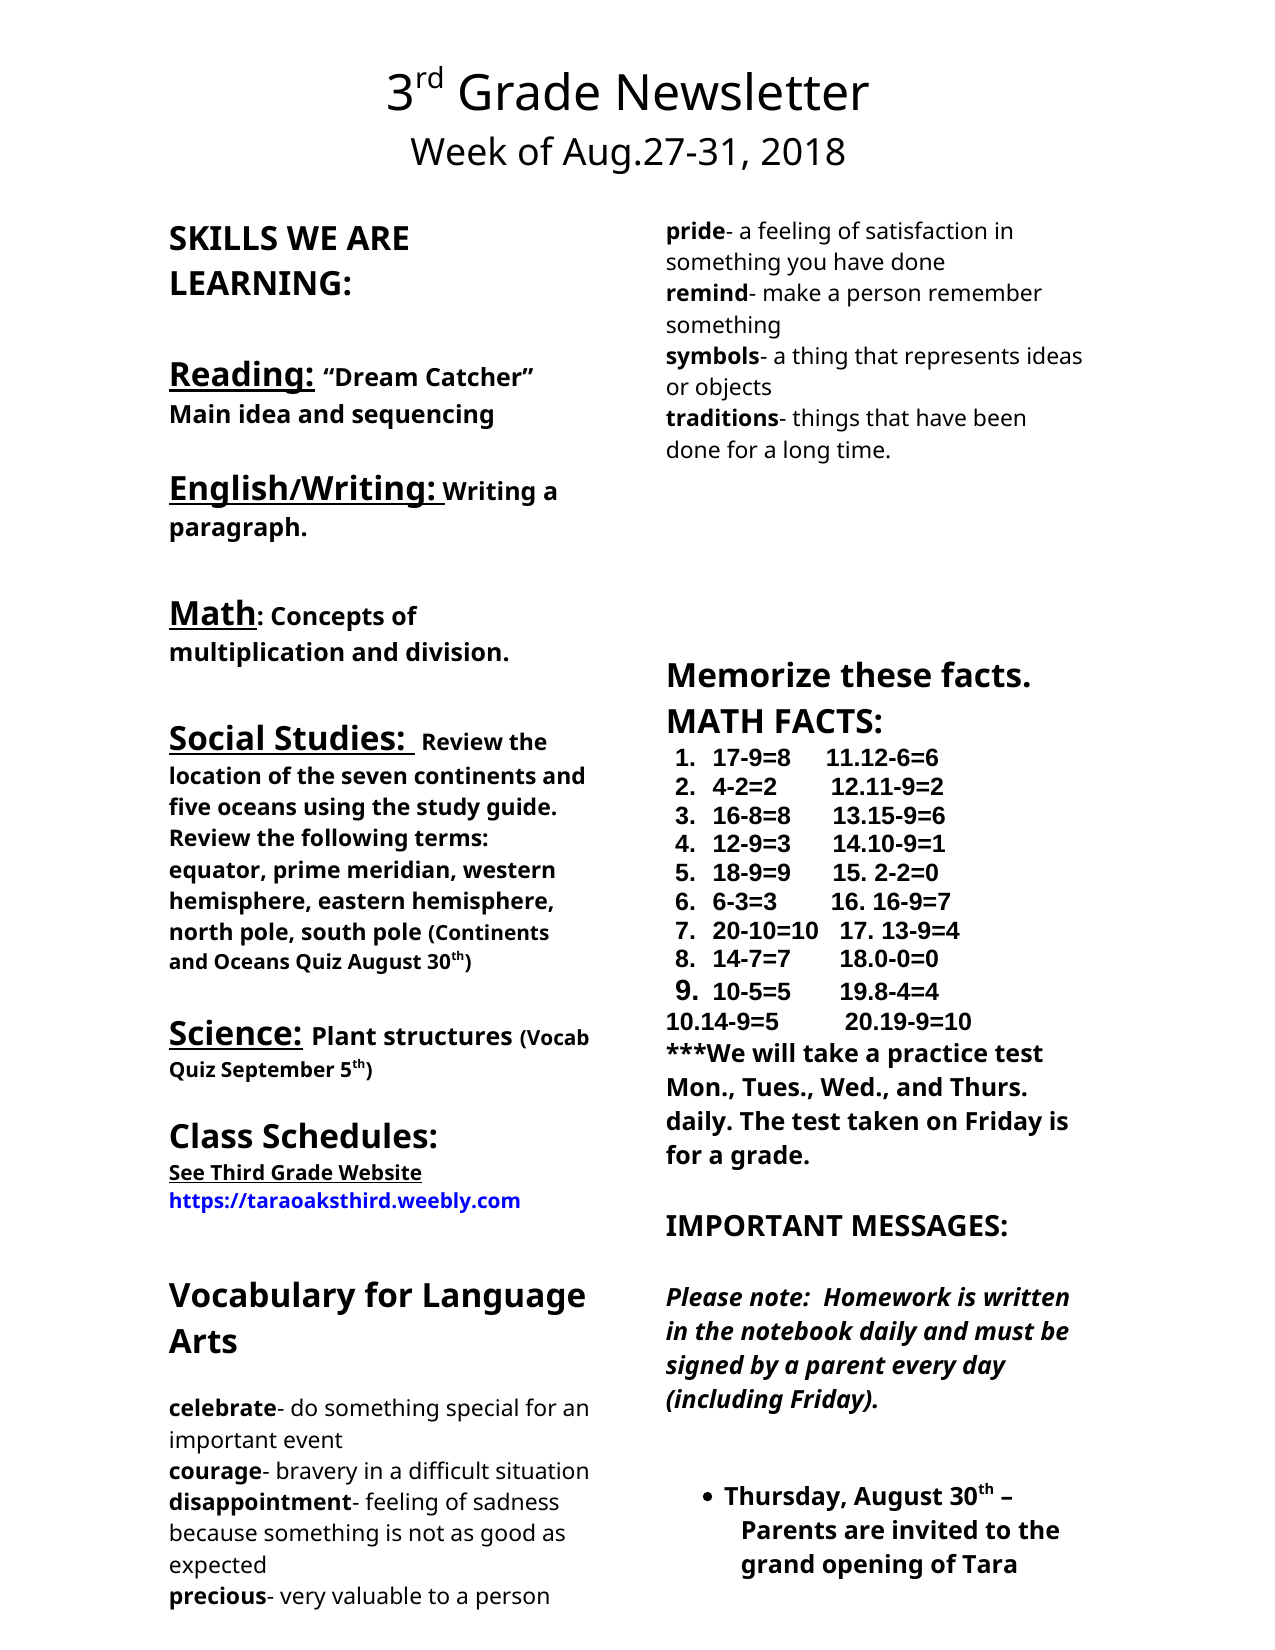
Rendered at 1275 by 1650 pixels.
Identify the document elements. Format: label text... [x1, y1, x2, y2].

list 17-9=8 11.12-6=6 [675, 743, 1087, 772]
list 16-8=8 13.15-9=6 [675, 801, 1087, 829]
list 10-5=5 19.8-4=4 [675, 973, 1087, 1007]
text ***We will take a practice test Mon., Tues., Wed., and Thurs. daily. The test taken on Friday is for a grade. [666, 1035, 1087, 1172]
text precious- very valuable to a person [169, 1580, 591, 1611]
text 3rd Grade Newsletter [169, 57, 1087, 125]
text English/Writing: Writing a paragraph. [169, 464, 591, 544]
text Main idea and sequencing [169, 396, 591, 431]
text Science: Plant structures (Vocab Quiz September 5th) [169, 1010, 591, 1084]
text Math: Concepts of multiplication and division. [169, 589, 591, 669]
text Please note: Homework is written in the notebook daily and must be signed by a parent every day (including Friday). [666, 1279, 1087, 1416]
text celebrate- do something special for an important event [169, 1392, 591, 1455]
text SKILLS WE ARE LEARNING: [169, 215, 591, 306]
text Social Studies: Review the location of the seven continents and five oceans using the study guide. Review the following terms: equator, prime meridian, western hemisphere, eastern hemisphere, north pole, south pole (Continents and Oceans Quiz August 30th) [169, 714, 591, 976]
list 18-9=9 15. 2-2=0 [675, 858, 1087, 887]
text See Third Grade Website [169, 1158, 591, 1186]
list 14-7=7 18.0-0=0 [675, 944, 1087, 973]
text disappointment- feeling of sadness because something is not as good as expected [169, 1486, 591, 1580]
text symbols- a thing that represents ideas or objects [666, 340, 1087, 402]
text 10.14-9=5 20.19-9=10 [666, 1007, 1087, 1035]
text MATH FACTS: [666, 698, 1087, 743]
text Memorize these facts. [666, 652, 1087, 698]
text Week of Aug.27-31, 2018 [169, 125, 1087, 176]
text courage- bravery in a difficult situation [169, 1455, 591, 1486]
text IMPORTANT MESSAGES: [666, 1206, 1087, 1245]
text pride- a feeling of satisfaction in something you have done [666, 215, 1087, 277]
list 20-10=10 17. 13-9=4 [675, 916, 1087, 944]
list 12-9=3 14.10-9=1 [675, 829, 1087, 858]
text https://taraoaksthird.weebly.com [169, 1186, 591, 1215]
text Reading: “Dream Catcher” [169, 351, 591, 396]
text Class Schedules: [169, 1112, 591, 1158]
list 6-3=3 16. 16-9=7 [675, 887, 1087, 916]
text traditions- things that have been done for a long time. [666, 402, 1087, 465]
text Vocabulary for Language Arts [169, 1272, 591, 1363]
text remind- make a person remember something [666, 277, 1087, 340]
list 4-2=2 12.11-9=2 [675, 772, 1087, 801]
